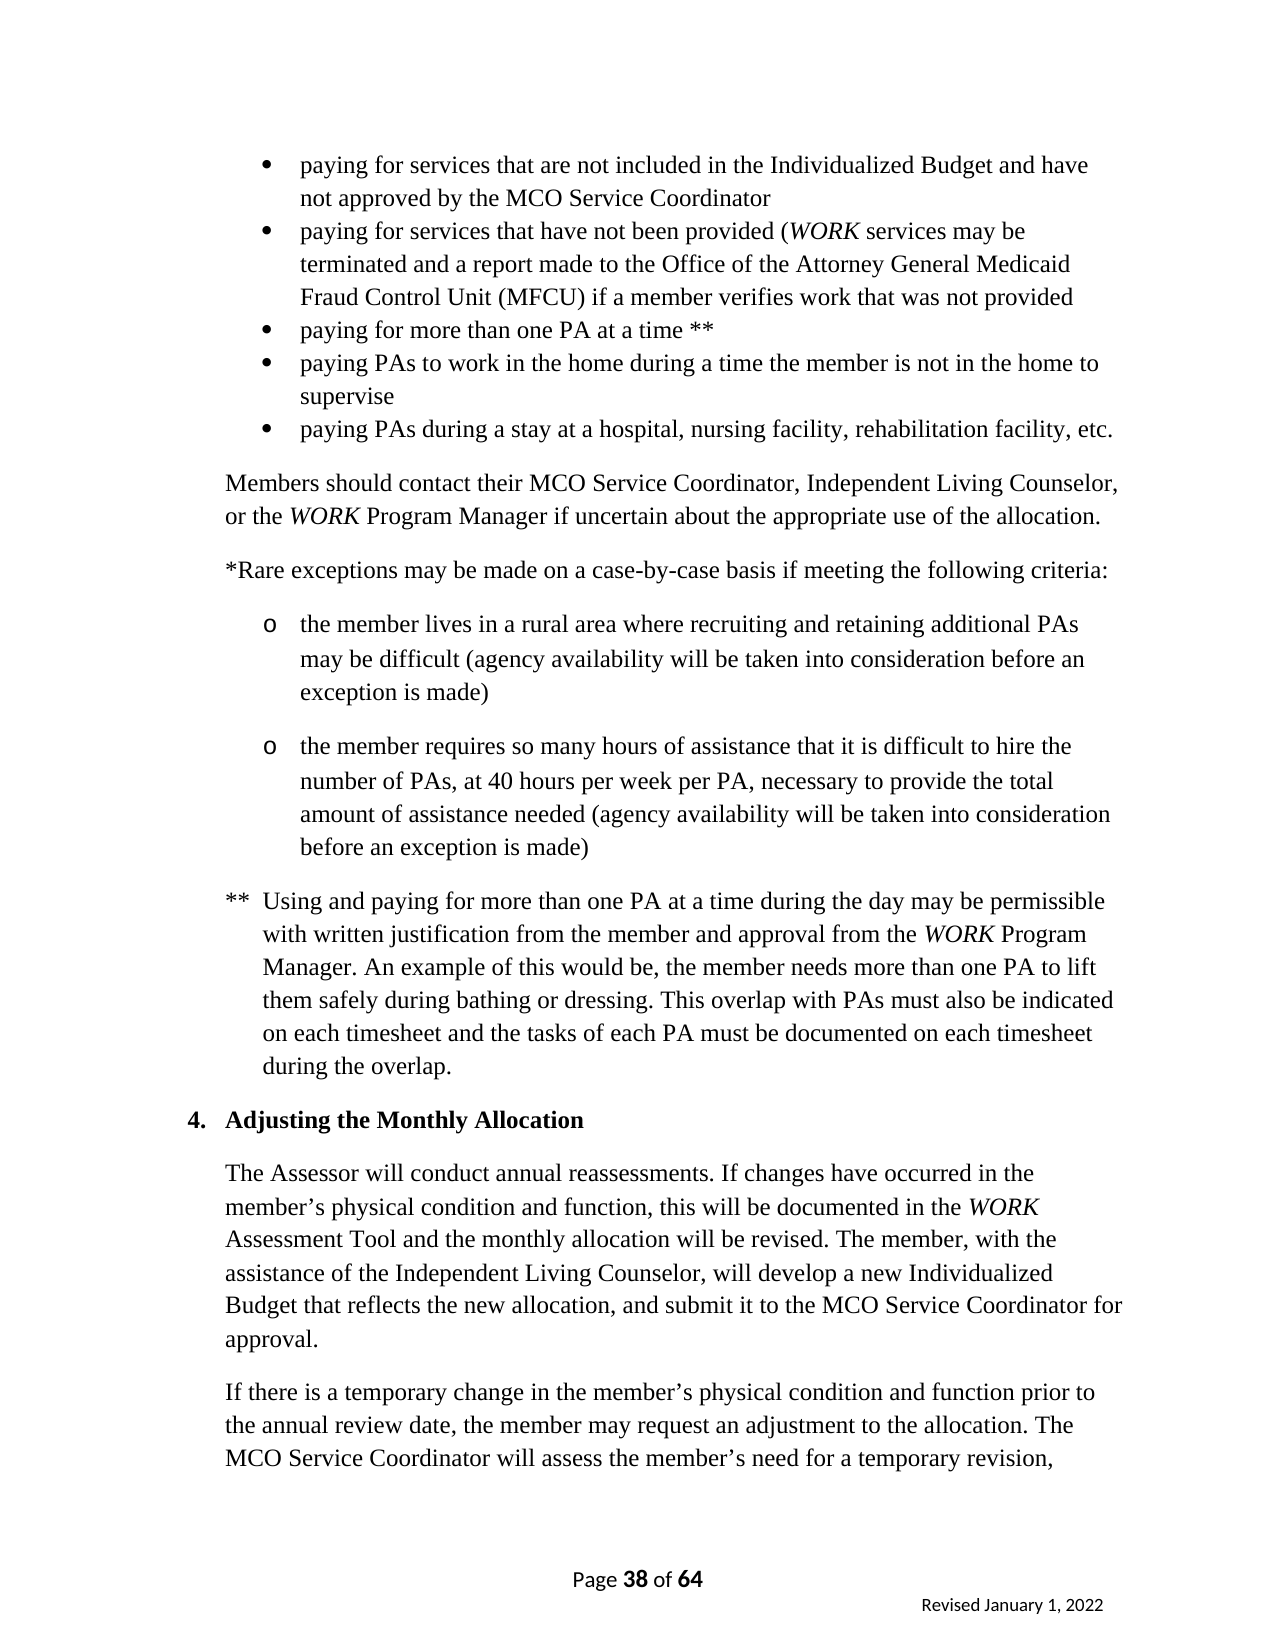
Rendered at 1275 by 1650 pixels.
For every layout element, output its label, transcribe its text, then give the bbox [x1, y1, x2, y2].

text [225, 1377, 1125, 1472]
list paying for more than one PA at a time ** [262, 315, 1125, 344]
list paying for services that have not been provided (WORK services may be terminated and a report made to the Office of the Attorney General Medicaid Fraud Control Unit (MFCU) if a member verifies work that was not provided [262, 216, 1125, 311]
text ** Using and paying for more than one PA at a time during the day may be permissible with written justification from the member and approval from the WORK Program Manager. An example of this would be, the member needs more than one PA to lift them safely during bathing or dressing. This overlap with PAs must also be indicated on each timesheet and the tasks of each PA must be documented on each timesheet during the overlap. [225, 886, 1125, 1079]
text Members should contact their MCO Service Coordinator, Independent Living Counselor, or the WORK Program Manager if uncertain about the appropriate use of the allocation. [225, 468, 1125, 530]
list paying for services that are not included in the Individualized Budget and have not approved by the MCO Service Coordinator [262, 150, 1125, 212]
subtitle Adjusting the Monthly Allocation [187, 1105, 1125, 1133]
list the member requires so many hours of assistance that it is difficult to hire the number of PAs, at 40 hours per week per PA, necessary to provide the total amount of assistance needed (agency availability will be taken into consideration before an exception is made) [262, 731, 1125, 861]
list the member lives in a rural area where recruiting and retaining additional PAs may be difficult (agency availability will be taken into consideration before an exception is made) [262, 609, 1125, 706]
text *Rare exceptions may be made on a case-by-case basis if meeting the following criteria: [225, 555, 1125, 584]
list paying PAs during a stay at a hospital, nursing facility, rehabilitation facility, etc. [262, 414, 1125, 443]
list paying PAs to work in the home during a time the member is not in the home to supervise [262, 348, 1125, 410]
text The Assessor will conduct annual reassessments. If changes have occurred in the member’s physical condition and function, this will be documented in the WORK Assessment Tool and the monthly allocation will be revised. The member, with the assistance of the Independent Living Counselor, will develop a new Individualized Budget that reflects the new allocation, and submit it to the MCO Service Coordinator for approval. [225, 1158, 1125, 1352]
